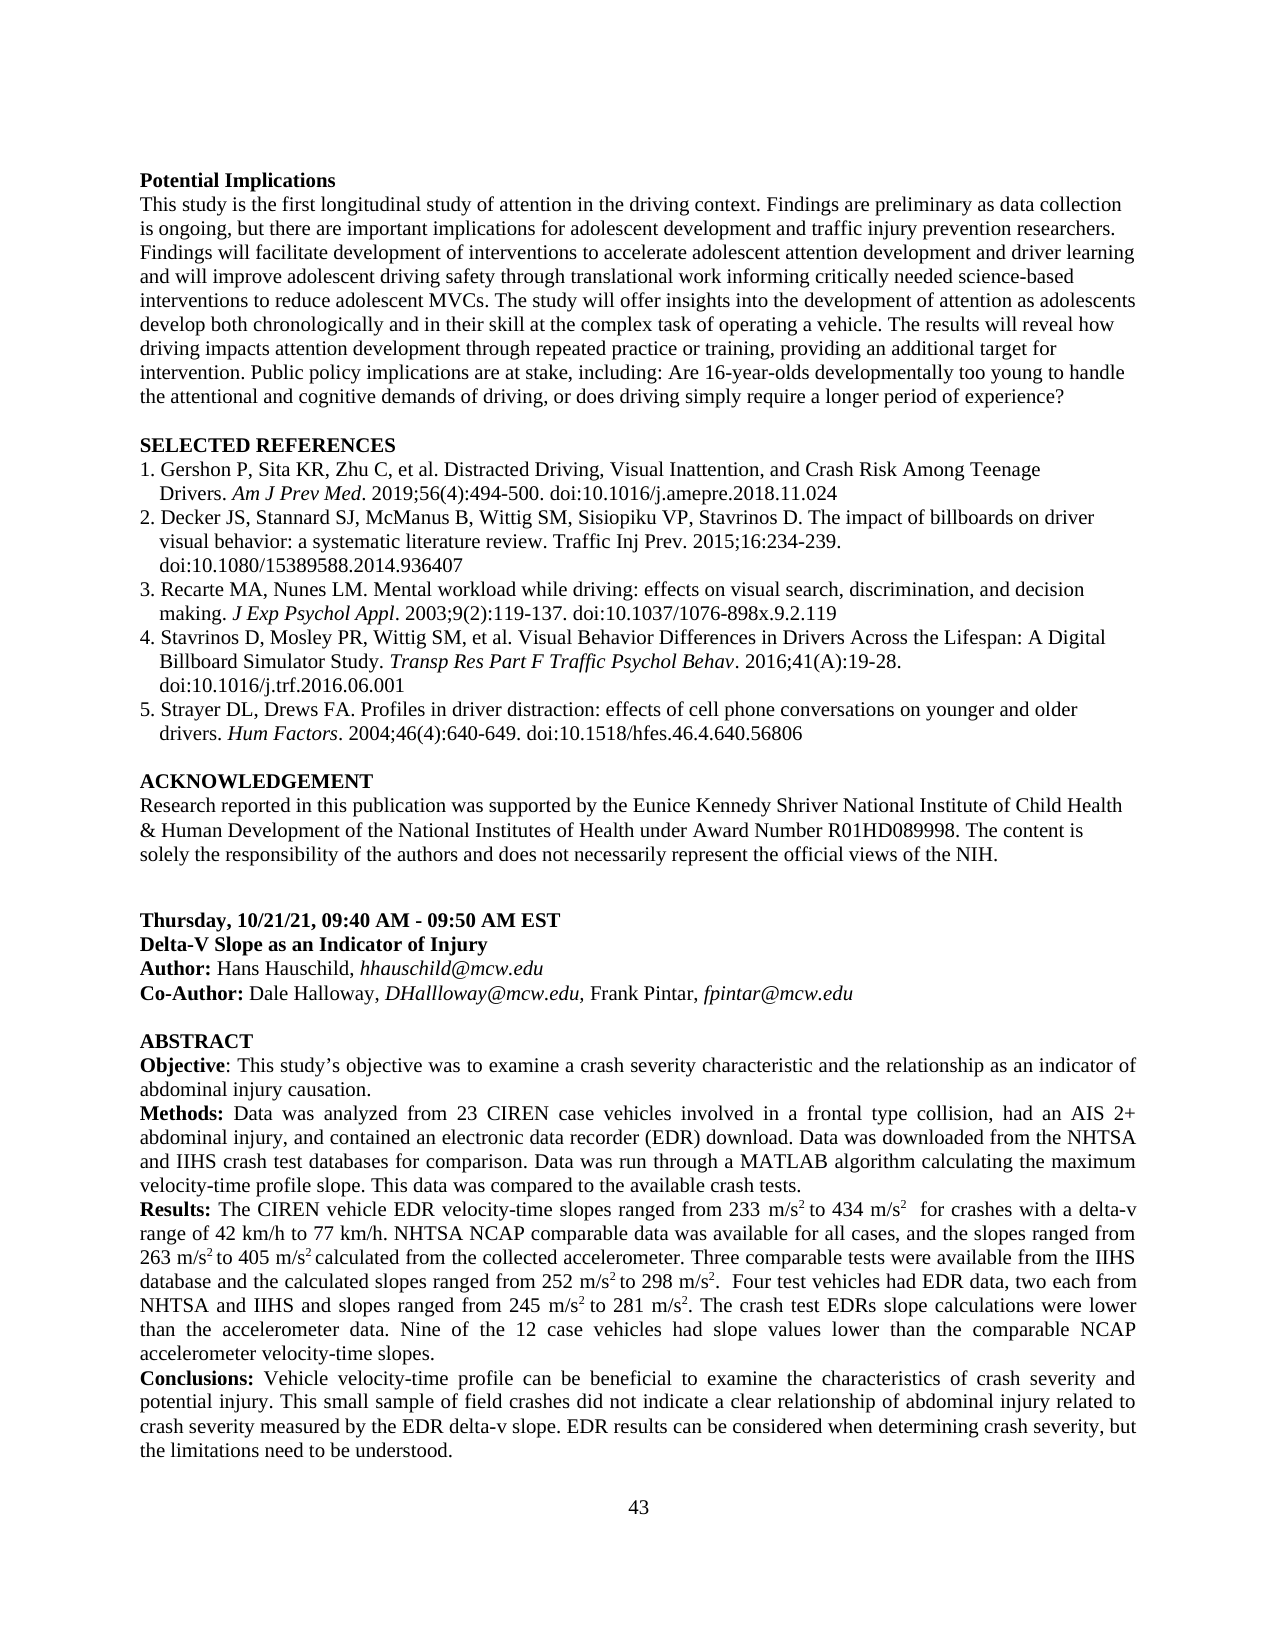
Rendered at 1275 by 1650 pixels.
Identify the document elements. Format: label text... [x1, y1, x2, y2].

text 5. Strayer DL, Drews FA. Profiles in driver distraction: effects of cell phone conversations on younger and older drivers. Hum Factors. 2004;46(4):640-649. doi:10.1518/hfes.46.4.640.56806 [139, 697, 1137, 745]
text Potential Implications [139, 168, 1137, 192]
text Delta-V Slope as an Indicator of Injury [139, 932, 1137, 956]
text ACKNOWLEDGEMENT [139, 769, 1137, 793]
text Thursday, 10/21/21, 09:40 AM - 09:50 AM EST [321, 908, 1137, 932]
text Methods: Data was analyzed from 23 CIREN case vehicles involved in a frontal type collision, had an AIS 2+ abdominal injury, and contained an electronic data recorder (EDR) download. Data was downloaded from the NHTSA and IIHS crash test databases for comparison. Data was run through a MATLAB algorithm calculating the maximum velocity-time profile slope. This data was compared to the available crash tests. [139, 1101, 1137, 1197]
text 1. Gershon P, Sita KR, Zhu C, et al. Distracted Driving, Visual Inattention, and Crash Risk Among Teenage Drivers. Am J Prev Med. 2019;56(4):494-500. doi:10.1016/j.amepre.2018.11.024 [837, 457, 1137, 505]
text 2. Decker JS, Stannard SJ, McManus B, Wittig SM, Sisiopiku VP, Stavrinos D. The impact of billboards on driver visual behavior: a systematic literature review. Traffic Inj Prev. 2015;16:234-239. doi:10.1080/15389588.2014.936407 [139, 505, 1137, 577]
text Author: Hans Hauschild, hhauschild@mcw.edu [139, 956, 1137, 980]
text SELECTED REFERENCES [139, 432, 1137, 457]
text 4. Stavrinos D, Mosley PR, Wittig SM, et al. Visual Behavior Differences in Drivers Across the Lifespan: A Digital Billboard Simulator Study. Transp Res Part F Traffic Psychol Behav. 2016;41(A):19-28. doi:10.1016/j.trf.2016.06.001 [405, 625, 1137, 697]
text 3. Recarte MA, Nunes LM. Mental workload while driving: effects on visual search, discrimination, and decision making. J Exp Psychol Appl. 2003;9(2):119-137. doi:10.1037/1076-898x.9.2.119 [837, 577, 1137, 625]
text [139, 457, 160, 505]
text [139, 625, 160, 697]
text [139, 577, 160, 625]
text Results: The CIREN vehicle EDR velocity-time slopes ranged from 233 m/s2 to 434 m/s2 for crashes with a delta-v range of 42 km/h to 77 km/h. NHTSA NCAP comparable data was available for all cases, and the slopes ranged from 263 m/s2 to 405 m/s2 calculated from the collected accelerometer. Three comparable tests were available from the IIHS database and the calculated slopes ranged from 252 m/s2 to 298 m/s2. Four test vehicles had EDR data, two each from NHTSA and IIHS and slopes ranged from 245 m/s2 to 281 m/s2. The crash test EDRs slope calculations were lower than the accelerometer data. Nine of the 12 case vehicles had slope values lower than the comparable NCAP accelerometer velocity-time slopes. [139, 1197, 1137, 1365]
text Research reported in this publication was supported by the Eunice Kennedy Shriver National Institute of Child Health & Human Development of the National Institutes of Health under Award Number R01HD089998. The content is solely the responsibility of the authors and does not necessarily represent the official views of the NIH. [139, 793, 1137, 866]
text Objective: This study’s objective was to examine a crash severity characteristic and the relationship as an indicator of abdominal injury causation. [139, 1053, 1137, 1101]
text ABSTRACT [139, 1028, 1137, 1053]
text Co-Author: Dale Halloway, DHallloway@mcw.edu, Frank Pintar, fpintar@mcw.edu [139, 980, 1137, 1004]
text Conclusions: Vehicle velocity-time profile can be beneficial to examine the characteristics of crash severity and potential injury. This small sample of field crashes did not indicate a clear relationship of abdominal injury related to crash severity measured by the EDR delta-v slope. EDR results can be considered when determining crash severity, but the limitations need to be understood. [139, 1365, 1137, 1462]
text This study is the first longitudinal study of attention in the driving context. Findings are preliminary as data collection is ongoing, but there are important implications for adolescent development and traffic injury prevention researchers. Findings will facilitate development of interventions to accelerate adolescent attention development and driver learning and will improve adolescent driving safety through translational work informing critically needed science-based interventions to reduce adolescent MVCs. The study will offer insights into the development of attention as adolescents develop both chronologically and in their skill at the complex task of operating a vehicle. The results will reveal how driving impacts attention development through repeated practice or training, providing an additional target for intervention. Public policy implications are at stake, including: Are 16-year-olds developmentally too young to handle the attentional and cognitive demands of driving, or does driving simply require a longer period of experience? [139, 192, 1137, 408]
